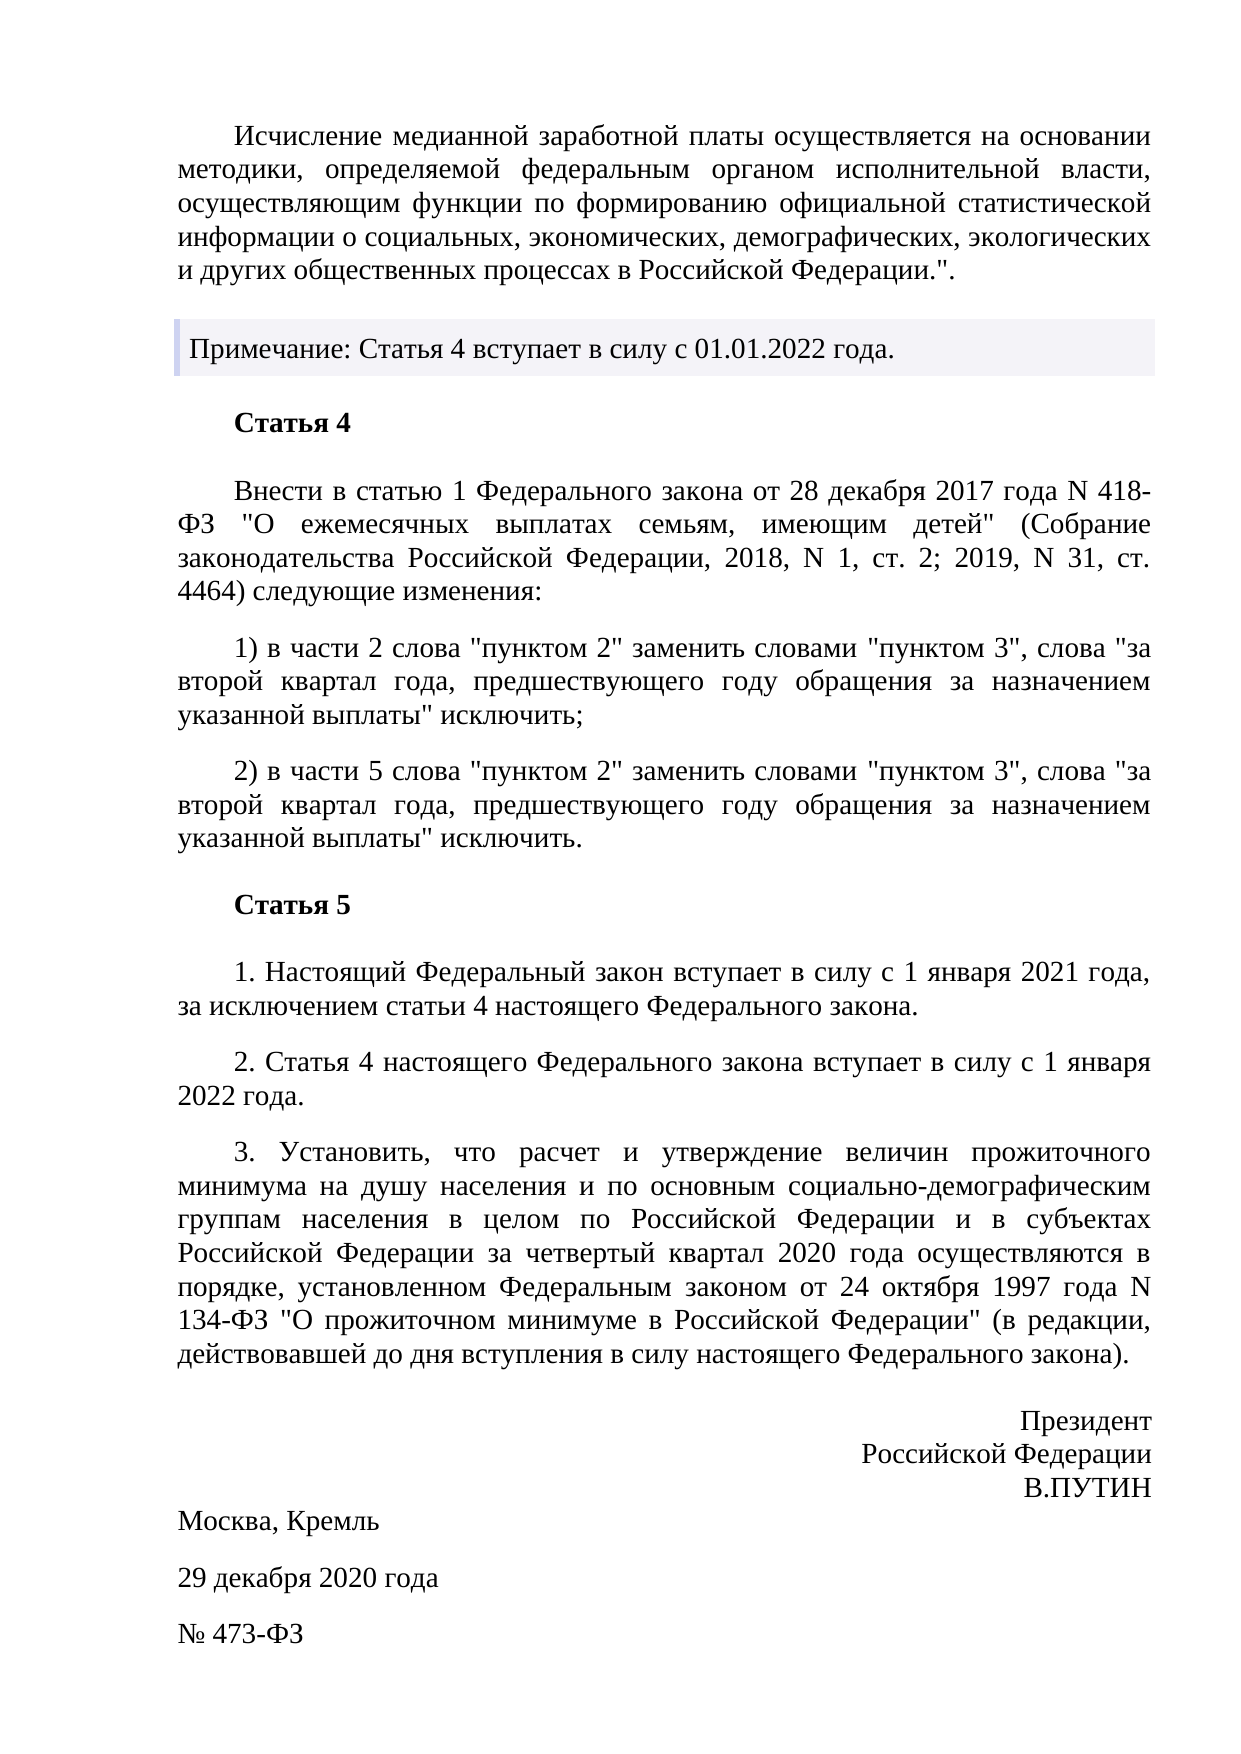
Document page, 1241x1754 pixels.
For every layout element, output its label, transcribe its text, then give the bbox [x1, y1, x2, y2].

text Москва, Кремль [177, 1503, 1152, 1537]
text Исчисление медианной заработной платы осуществляется на основании методики, определяемой федеральным органом исполнительной власти, осуществляющим функции по формированию официальной статистической информации о социальных, экономических, демографических, экологических и других общественных процессах в Российской Федерации.". [177, 118, 1152, 286]
text Президент [177, 1403, 1152, 1436]
title Статья 4 [177, 406, 1152, 439]
text Российской Федерации [177, 1436, 1152, 1470]
text 2) в части 5 слова "пунктом 2" заменить словами "пунктом 3", слова "за второй квартал года, предшествующего году обращения за назначением указанной выплаты" исключить. [177, 753, 1152, 854]
text 29 декабря 2020 года [177, 1560, 1152, 1593]
text 1. Настоящий Федеральный закон вступает в силу с 1 января 2021 года, за исключением статьи 4 настоящего Федерального закона. [177, 954, 1152, 1022]
title Статья 5 [177, 887, 1152, 921]
text № 473-ФЗ [177, 1616, 1152, 1650]
text В.ПУТИН [177, 1470, 1152, 1503]
text Внести в статью 1 Федерального закона от 28 декабря 2017 года N 418-ФЗ "О ежемесячных выплатах семьям, имеющим детей" (Собрание законодательства Российской Федерации, 2018, N 1, ст. 2; 2019, N 31, ст. 4464) следующие изменения: [177, 473, 1152, 607]
text 3. Установить, что расчет и утверждение величин прожиточного минимума на душу населения и по основным социально-демографическим группам населения в целом по Российской Федерации и в субъектах Российской Федерации за четвертый квартал 2020 года осуществляются в порядке, установленном Федеральным законом от 24 октября 1997 года N 134-ФЗ "О прожиточном минимуме в Российской Федерации" (в редакции, действовавшей до дня вступления в силу настоящего Федерального закона). [177, 1134, 1152, 1369]
table_header Примечание: Статья 4 вступает в силу с 01.01.2022 года. [180, 319, 1149, 376]
text 2. Статья 4 настоящего Федерального закона вступает в силу с 1 января 2022 года. [177, 1044, 1152, 1112]
text 1) в части 2 слова "пунктом 2" заменить словами "пунктом 3", слова "за второй квартал года, предшествующего году обращения за назначением указанной выплаты" исключить; [177, 630, 1152, 730]
